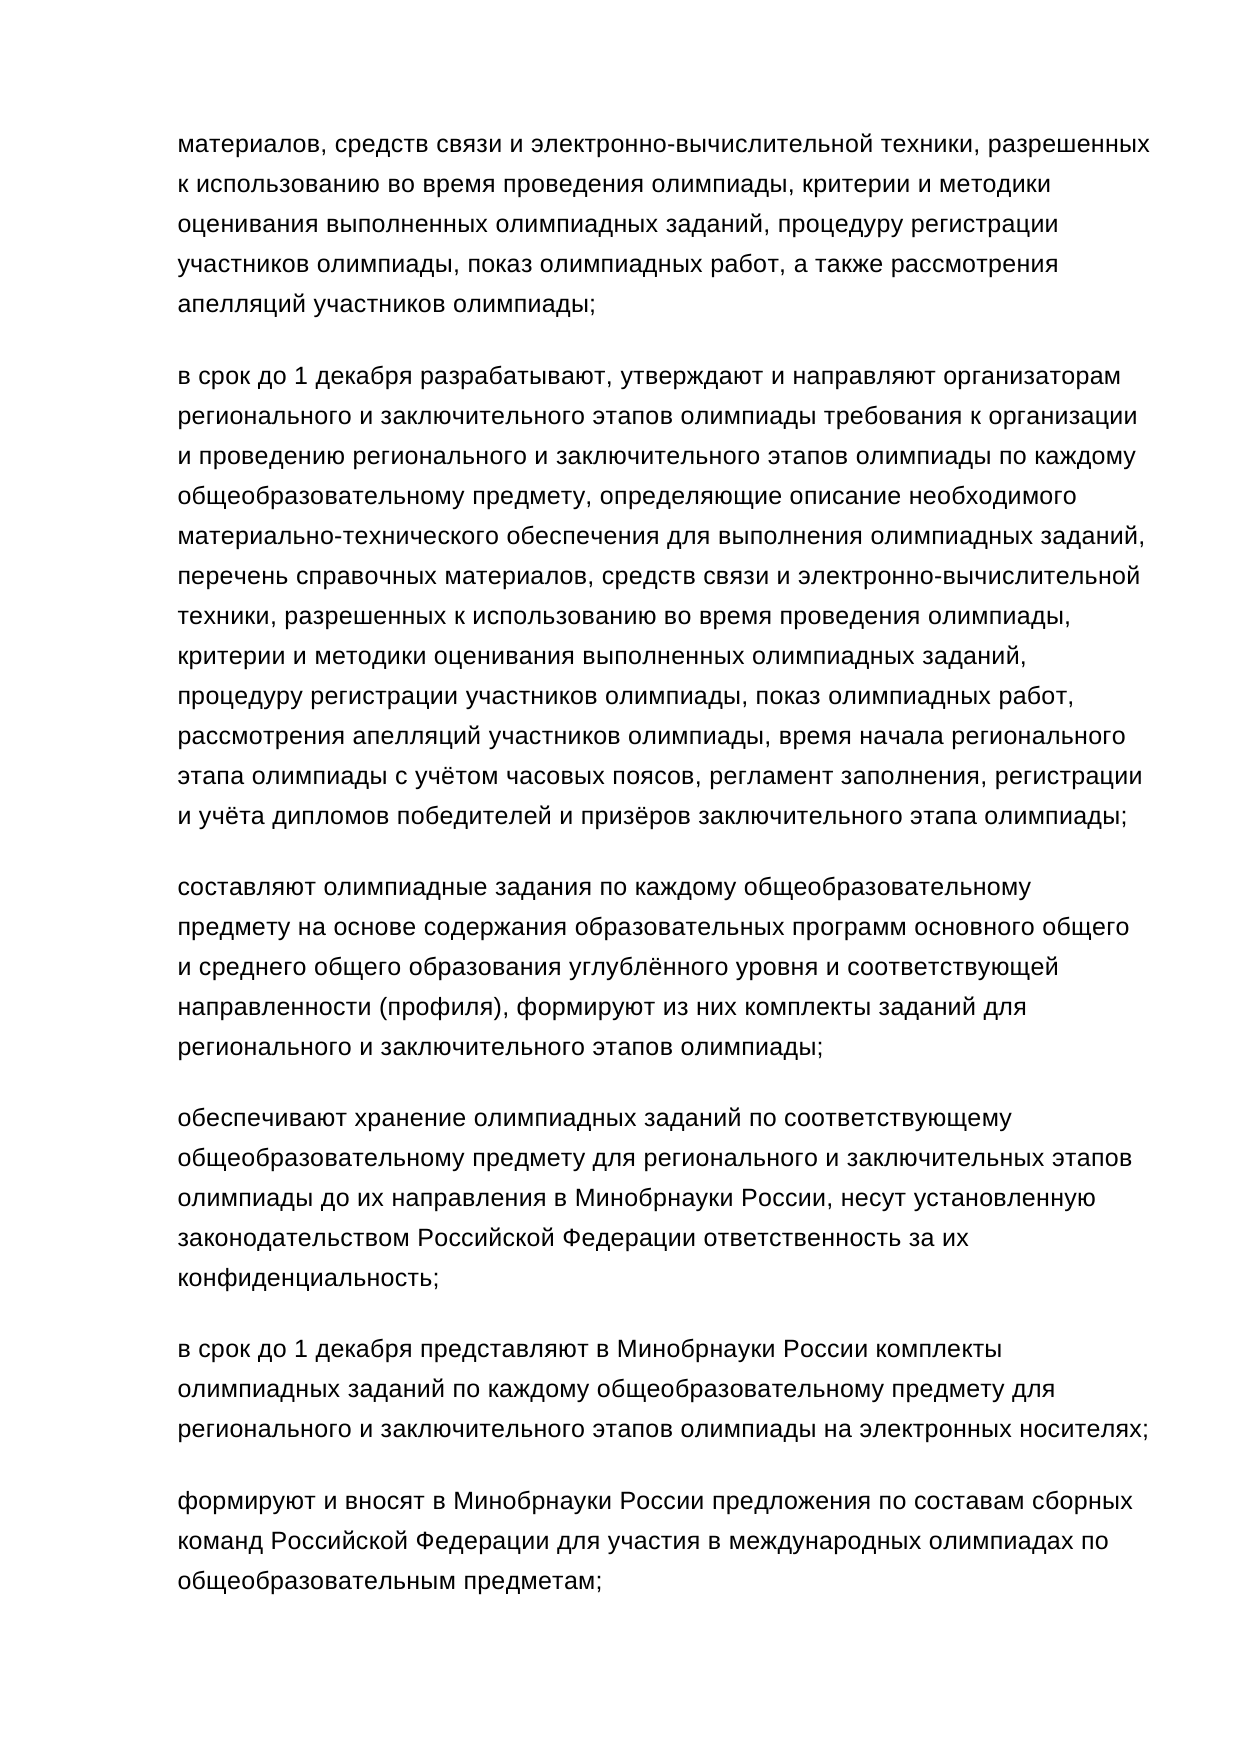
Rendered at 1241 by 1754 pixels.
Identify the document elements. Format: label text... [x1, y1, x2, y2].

text составляют олимпиадные задания по каждому общеобразовательному предмету на основе содержания образовательных программ основного общего и среднего общего образования углублённого уровня и соответствующей направленности (профиля), формируют из них комплекты заданий для регионального и заключительного этапов олимпиады; [177, 861, 1152, 1061]
text в срок до 1 декабря разрабатывают, утверждают и направляют организаторам регионального и заключительного этапов олимпиады требования к организации и проведению регионального и заключительного этапов олимпиады по каждому общеобразовательному предмету, определяющие описание необходимого материально-технического обеспечения для выполнения олимпиадных заданий, перечень справочных материалов, средств связи и электронно-вычислительной техники, разрешенных к использованию во время проведения олимпиады, критерии и методики оценивания выполненных олимпиадных заданий, процедуру регистрации участников олимпиады, показ олимпиадных работ, рассмотрения апелляций участников олимпиады, время начала регионального этапа олимпиады с учётом часовых поясов, регламент заполнения, регистрации и учёта дипломов победителей и призёров заключительного этапа олимпиады; [177, 349, 1152, 829]
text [177, 118, 1152, 318]
text формируют и вносят в Минобрнауки России предложения по составам сборных команд Российской Федерации для участия в международных олимпиадах по общеобразовательным предметам; [177, 1474, 1152, 1594]
text в срок до 1 декабря представляют в Минобрнауки России комплекты олимпиадных заданий по каждому общеобразовательному предмету для регионального и заключительного этапов олимпиады на электронных носителях; [177, 1323, 1152, 1443]
text обеспечивают хранение олимпиадных заданий по соответствующему общеобразовательному предмету для регионального и заключительных этапов олимпиады до их направления в Минобрнауки России, несут установленную законодательством Российской Федерации ответственность за их конфиденциальность; [177, 1092, 1152, 1292]
